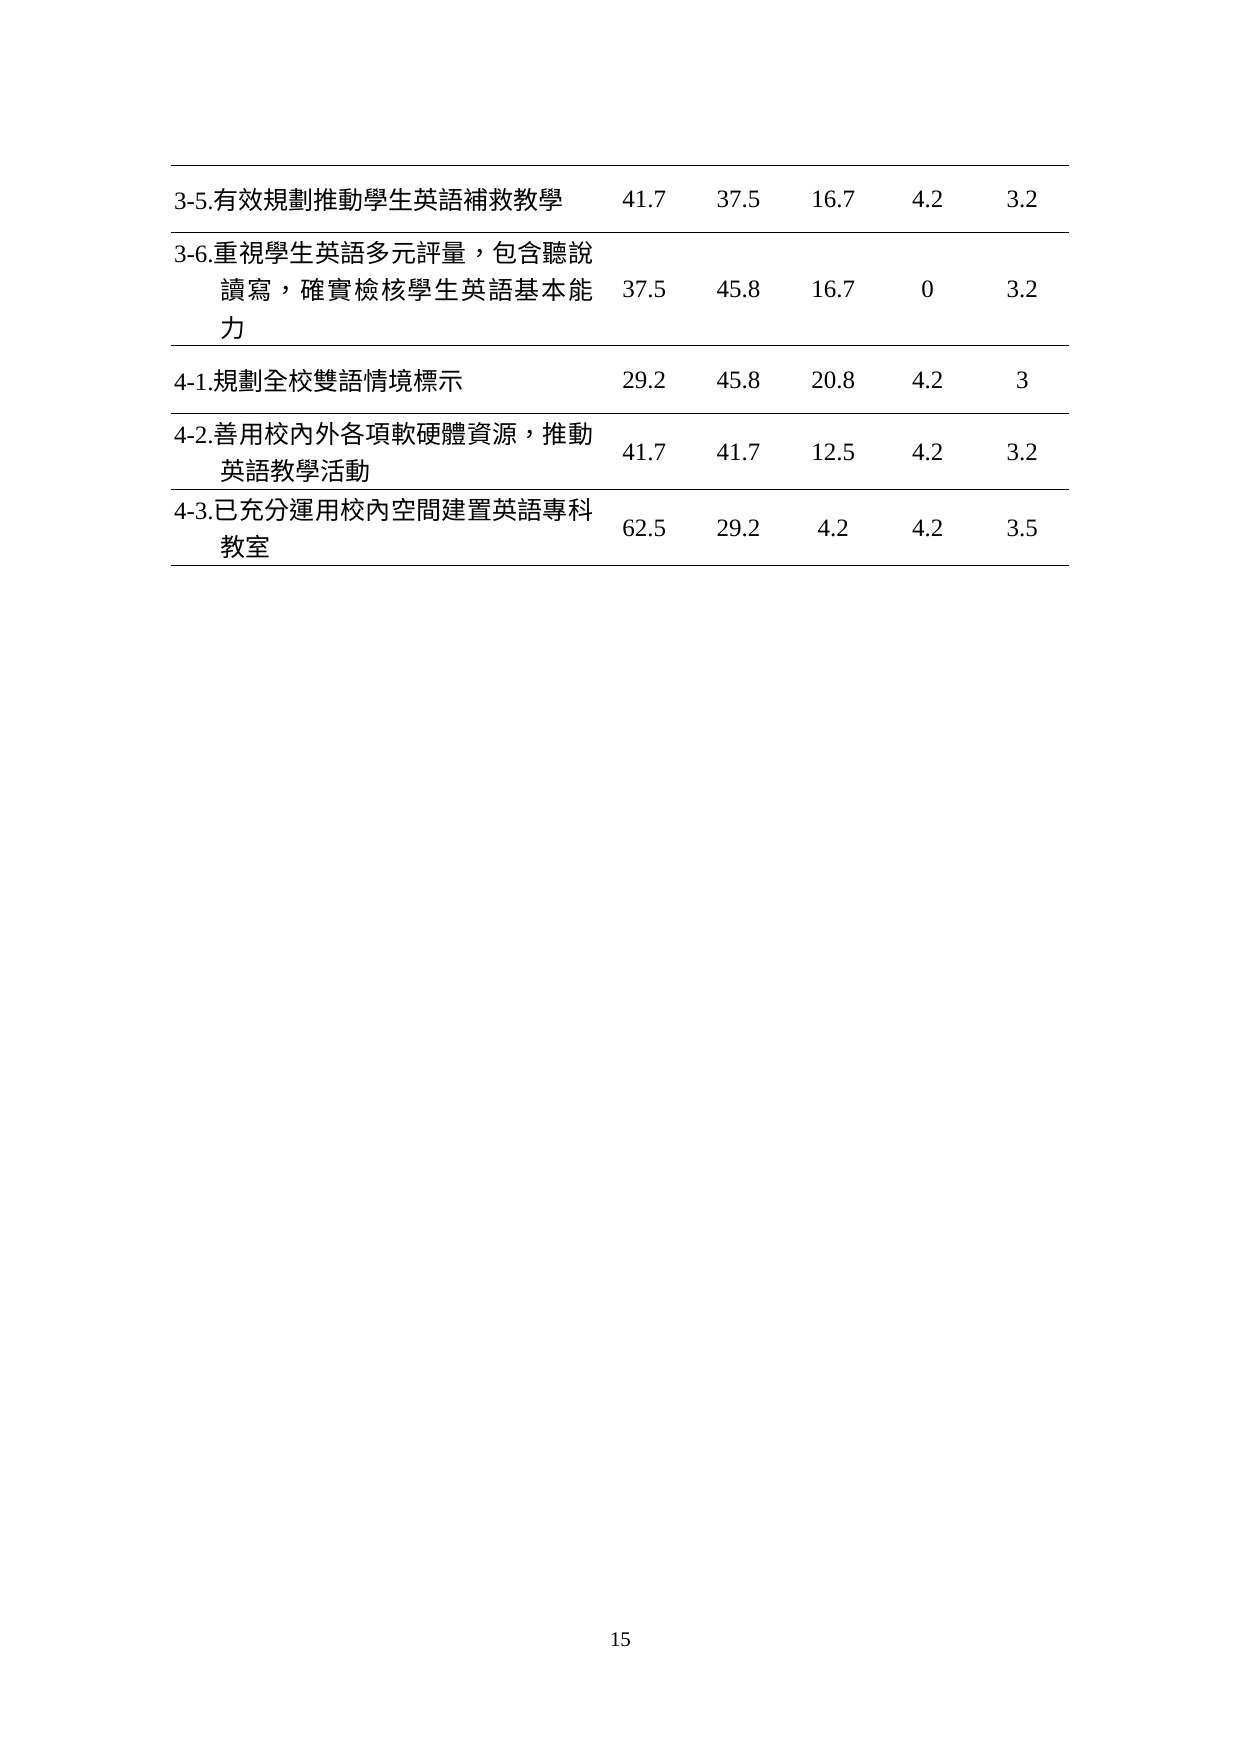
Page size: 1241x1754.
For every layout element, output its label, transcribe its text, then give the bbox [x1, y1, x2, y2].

table_cell 29.2 [597, 346, 691, 412]
table_cell 4.2 [786, 490, 880, 564]
table_cell 37.5 [691, 166, 786, 232]
table_cell 3.2 [975, 414, 1069, 488]
table_cell 4.2 [880, 346, 975, 412]
table_cell 4.2 [880, 414, 975, 488]
table_cell 4.2 [880, 166, 975, 232]
table_cell 41.7 [597, 166, 691, 232]
table_cell 29.2 [691, 490, 786, 564]
table_cell 3.2 [975, 166, 1069, 232]
table_cell 4-1.規劃全校雙語情境標示 [171, 346, 597, 412]
table_cell 41.7 [597, 414, 691, 488]
table_cell 3.5 [975, 490, 1069, 564]
table_cell 3-6.重視學生英語多元評量，包含聽說讀寫，確實檢核學生英語基本能力 [171, 233, 597, 345]
table_cell 0 [880, 233, 975, 345]
table_cell 41.7 [691, 414, 786, 488]
table_cell 16.7 [786, 166, 880, 232]
table_cell 3.2 [975, 233, 1069, 345]
table_cell 37.5 [597, 233, 691, 345]
table_cell 45.8 [691, 346, 786, 412]
table_cell 62.5 [597, 490, 691, 564]
table_cell 16.7 [786, 233, 880, 345]
table_cell 12.5 [786, 414, 880, 488]
table_cell 4.2 [880, 490, 975, 564]
table_cell 4-2.善用校內外各項軟硬體資源，推動英語教學活動 [171, 414, 597, 488]
table_cell 45.8 [691, 233, 786, 345]
table_cell 4-3.已充分運用校內空間建置英語專科教室 [171, 490, 597, 564]
table_cell 20.8 [786, 346, 880, 412]
table_cell 3 [975, 346, 1069, 412]
table_cell 3-5.有效規劃推動學生英語補救教學 [171, 166, 597, 232]
